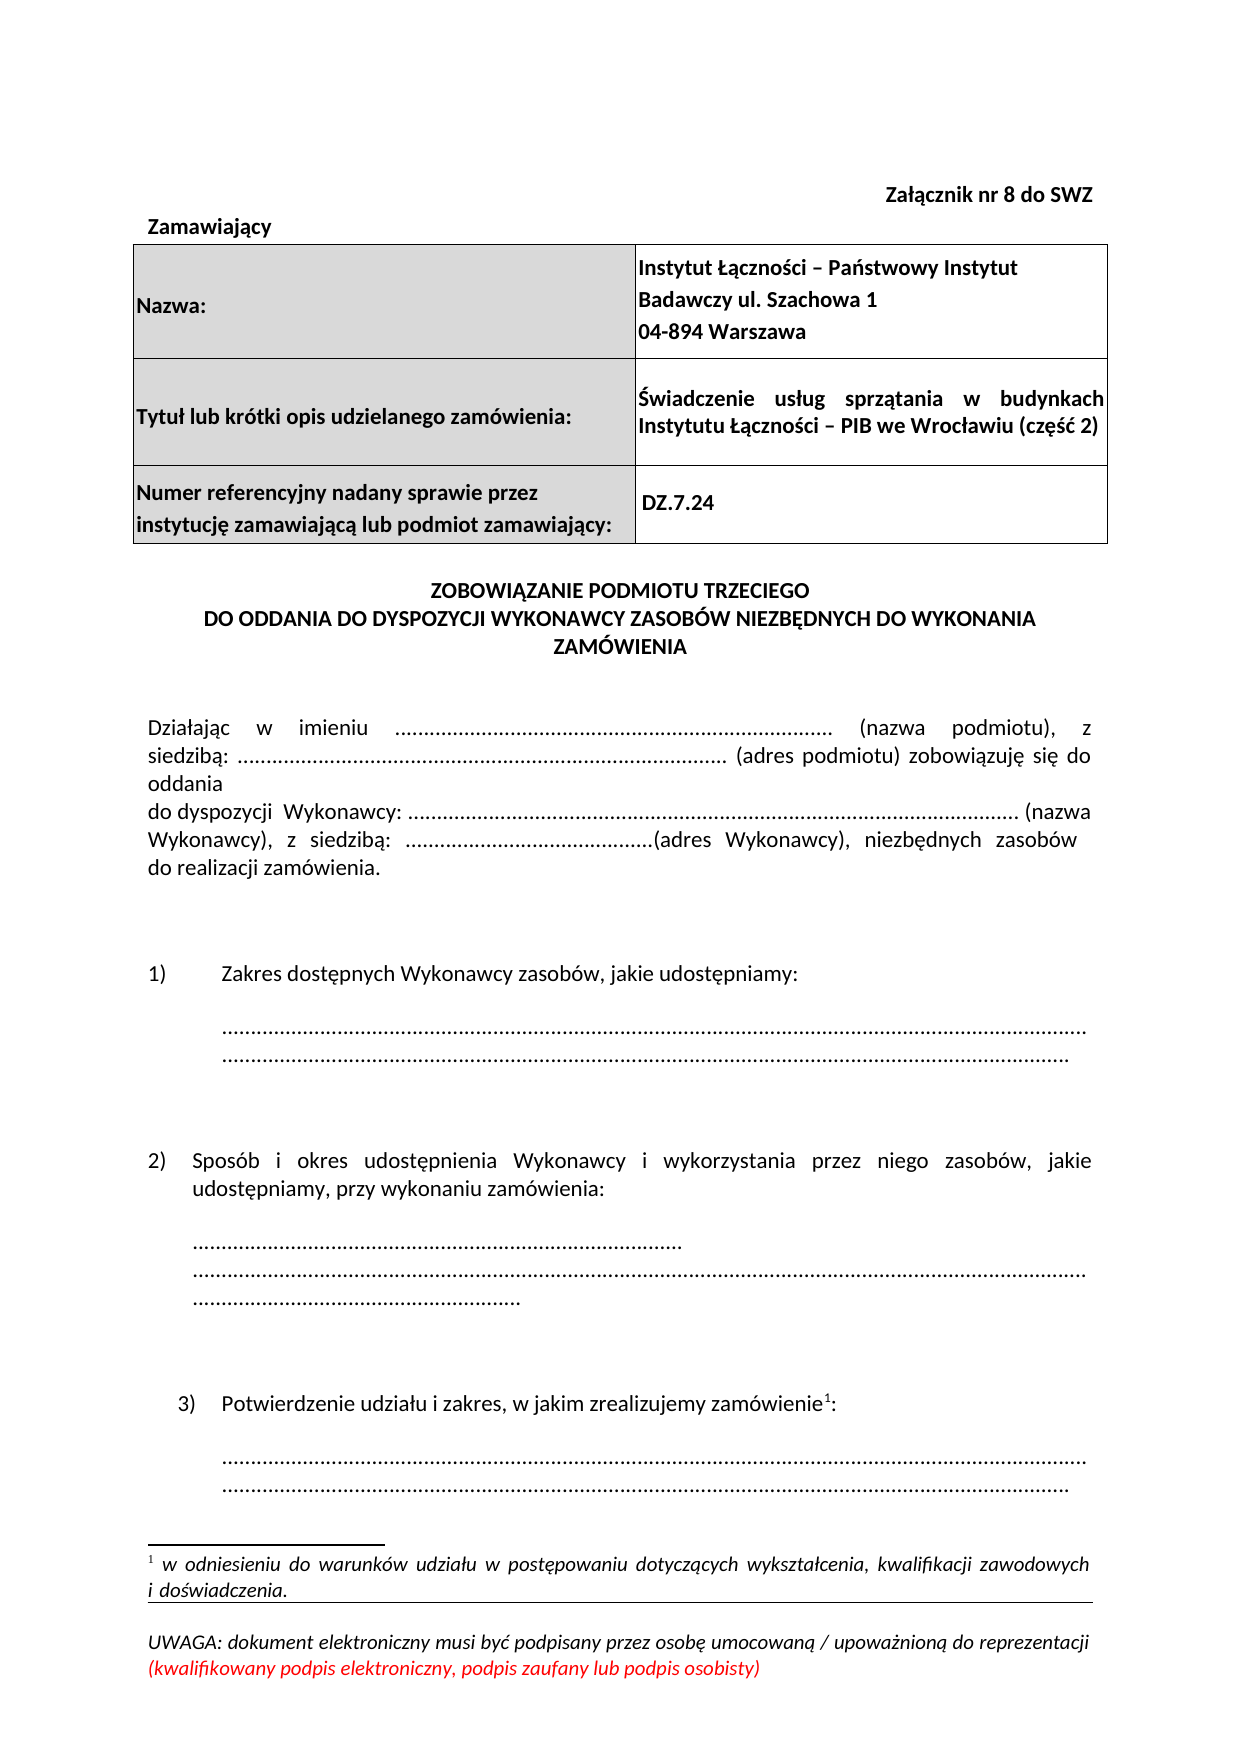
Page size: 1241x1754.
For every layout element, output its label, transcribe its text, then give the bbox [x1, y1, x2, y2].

text Załącznik nr 8 do SWZ [148, 180, 1093, 208]
table_header Instytut Łączności – Państwowy Instytut Badawczy ul. Szachowa 1 04-894 Warszawa [636, 245, 1107, 358]
table_cell Numer referencyjny nadany sprawie przez instytucję zamawiającą lub podmiot zamawiający: [134, 466, 635, 543]
table_cell DZ.7.24 [636, 466, 1107, 543]
table_header Nazwa: [134, 245, 635, 358]
list Potwierdzenie udziału i zakres, w jakim zrealizujemy zamówienie: [177, 1389, 1093, 1417]
text ......................................................................................................................................................................................................................................................................................................... [221, 1442, 1093, 1498]
text Działając w imieniu ............................................................................ (nazwa podmiotu), z siedzibą: ..................................................................................... (adres podmiotu) zobowiązuję się do oddania do dyspozycji Wykonawcy: .......................................................................................................... (nazwa Wykonawcy), z siedzibą: ...........................................(adres Wykonawcy), niezbędnych zasobów do realizacji zamówienia. [148, 685, 1093, 881]
list Sposób i okres udostępnienia Wykonawcy i wykorzystania przez niego zasobów, jakie udostępniamy, przy wykonaniu zamówienia: [148, 1146, 1093, 1202]
table_cell Świadczenie usług sprzątania w budynkach Instytutu Łączności – PIB we Wrocławiu (część 2) [636, 359, 1107, 465]
text Zamawiający [148, 212, 1093, 240]
text ......................................................................................................................................................................................................................................................................................................... [192, 1227, 1093, 1311]
text ......................................................................................................................................................................................................................................................................................................... [221, 1012, 1093, 1068]
list Zakres dostępnych Wykonawcy zasobów, jakie udostępniamy: [148, 959, 1093, 987]
text DO ODDANIA DO DYSPOZYCJI WYKONAWCY ZASOBÓW NIEZBĘDNYCH DO WYKONANIA ZAMÓWIENIA [148, 604, 1093, 660]
table_cell Tytuł lub krótki opis udzielanego zamówienia: [134, 359, 635, 465]
text ZOBOWIĄZANIE PODMIOTU TRZECIEGO [148, 576, 1093, 604]
